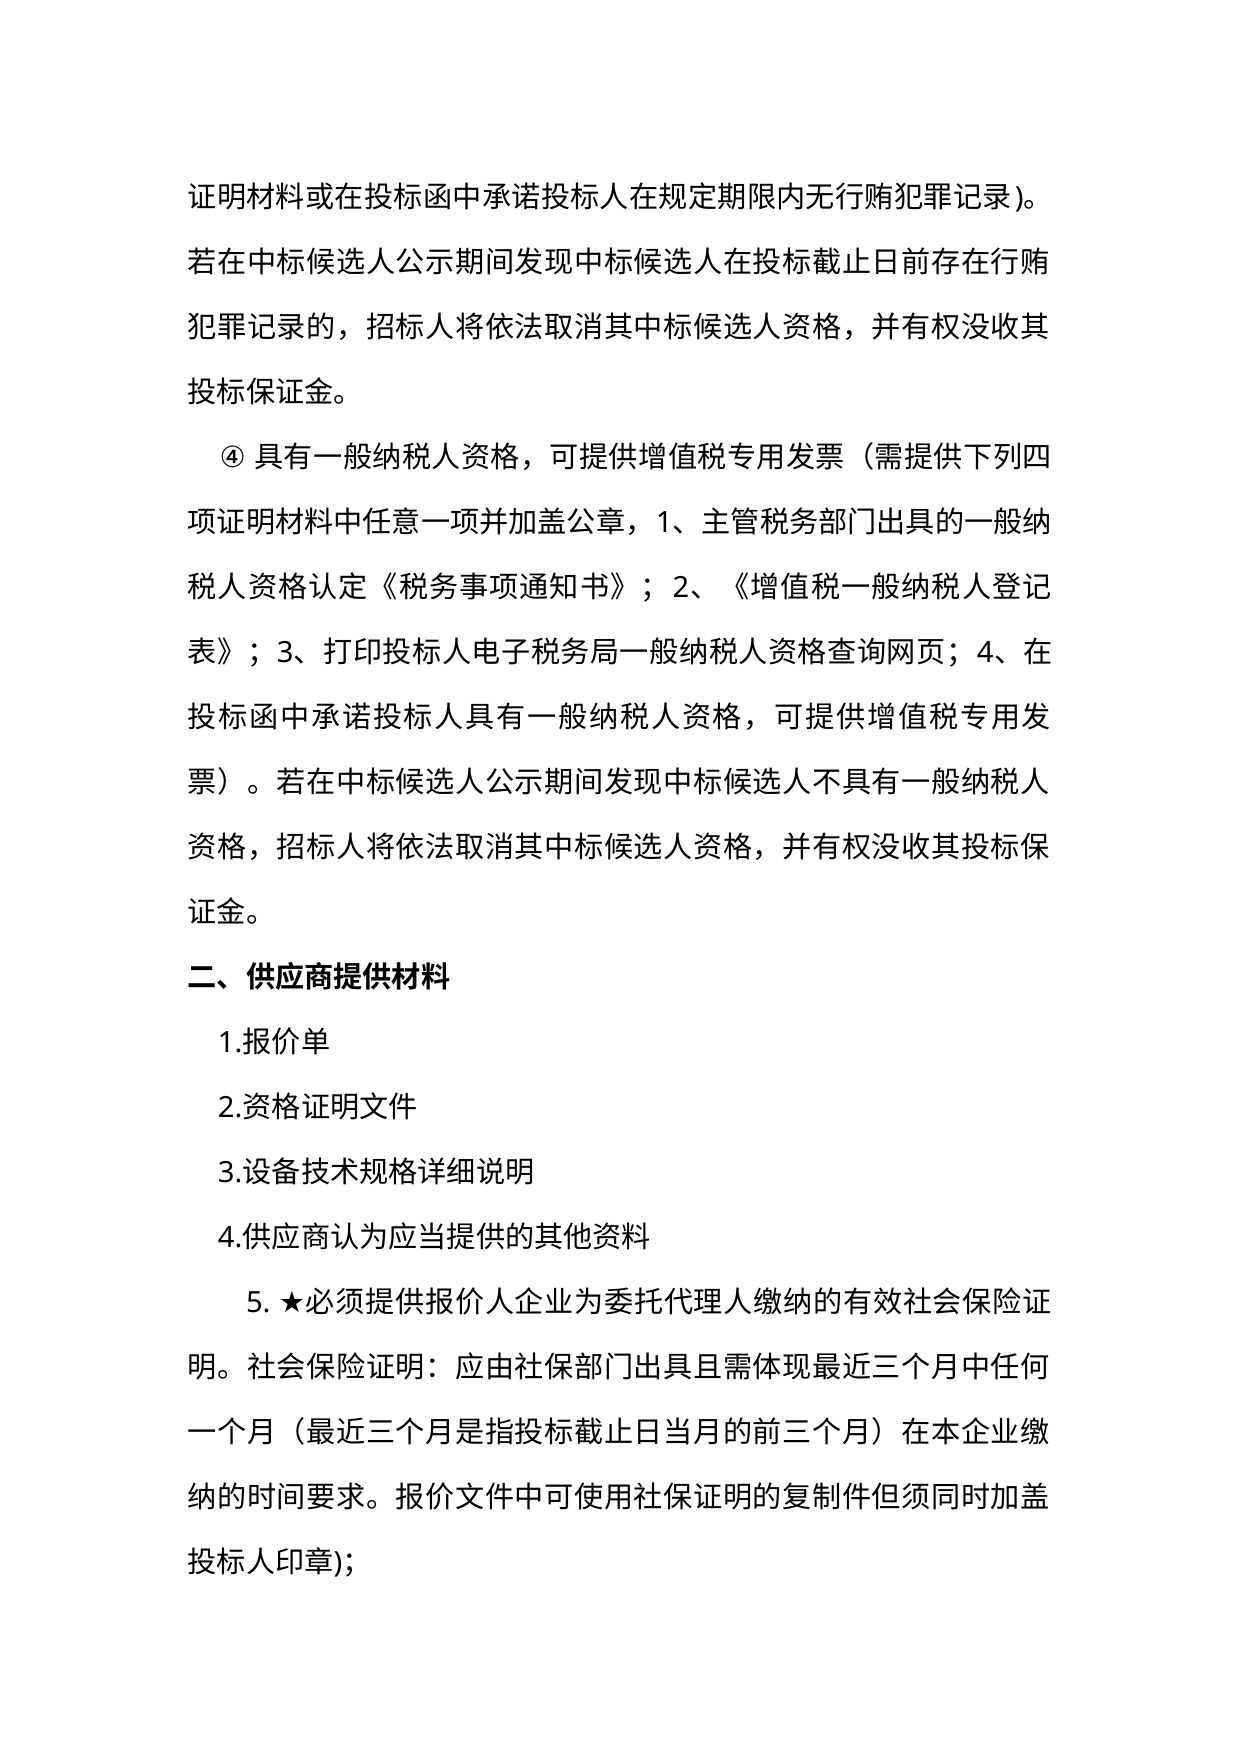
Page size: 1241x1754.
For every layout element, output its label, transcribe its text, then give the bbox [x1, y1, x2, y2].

text 2.资格证明文件 [187, 1072, 1053, 1137]
text ④ 具有一般纳税人资格，可提供增值税专用发票（需提供下列四项证明材料中任意一项并加盖公章，1、主管税务部门出具的一般纳税人资格认定《税务事项通知书》；2、《增值税一般纳税人登记表》；3、打印投标人电子税务局一般纳税人资格查询网页；4、在投标函中承诺投标人具有一般纳税人资格，可提供增值税专用发票）。若在中标候选人公示期间发现中标候选人不具有一般纳税人资格，招标人将依法取消其中标候选人资格，并有权没收其投标保证金。 [187, 422, 1053, 942]
text 二、供应商提供材料 [187, 942, 1053, 1007]
text 1.报价单 [187, 1007, 1053, 1072]
text 3.设备技术规格详细说明 [187, 1137, 1053, 1202]
text 5. ★必须提供报价人企业为委托代理人缴纳的有效社会保险证明。社会保险证明：应由社保部门出具且需体现最近三个月中任何一个月（最近三个月是指投标截止日当月的前三个月）在本企业缴纳的时间要求。报价文件中可使用社保证明的复制件但须同时加盖投标人印章)； [187, 1267, 1053, 1592]
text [187, 162, 1053, 422]
text 4.供应商认为应当提供的其他资料 [187, 1202, 1053, 1267]
